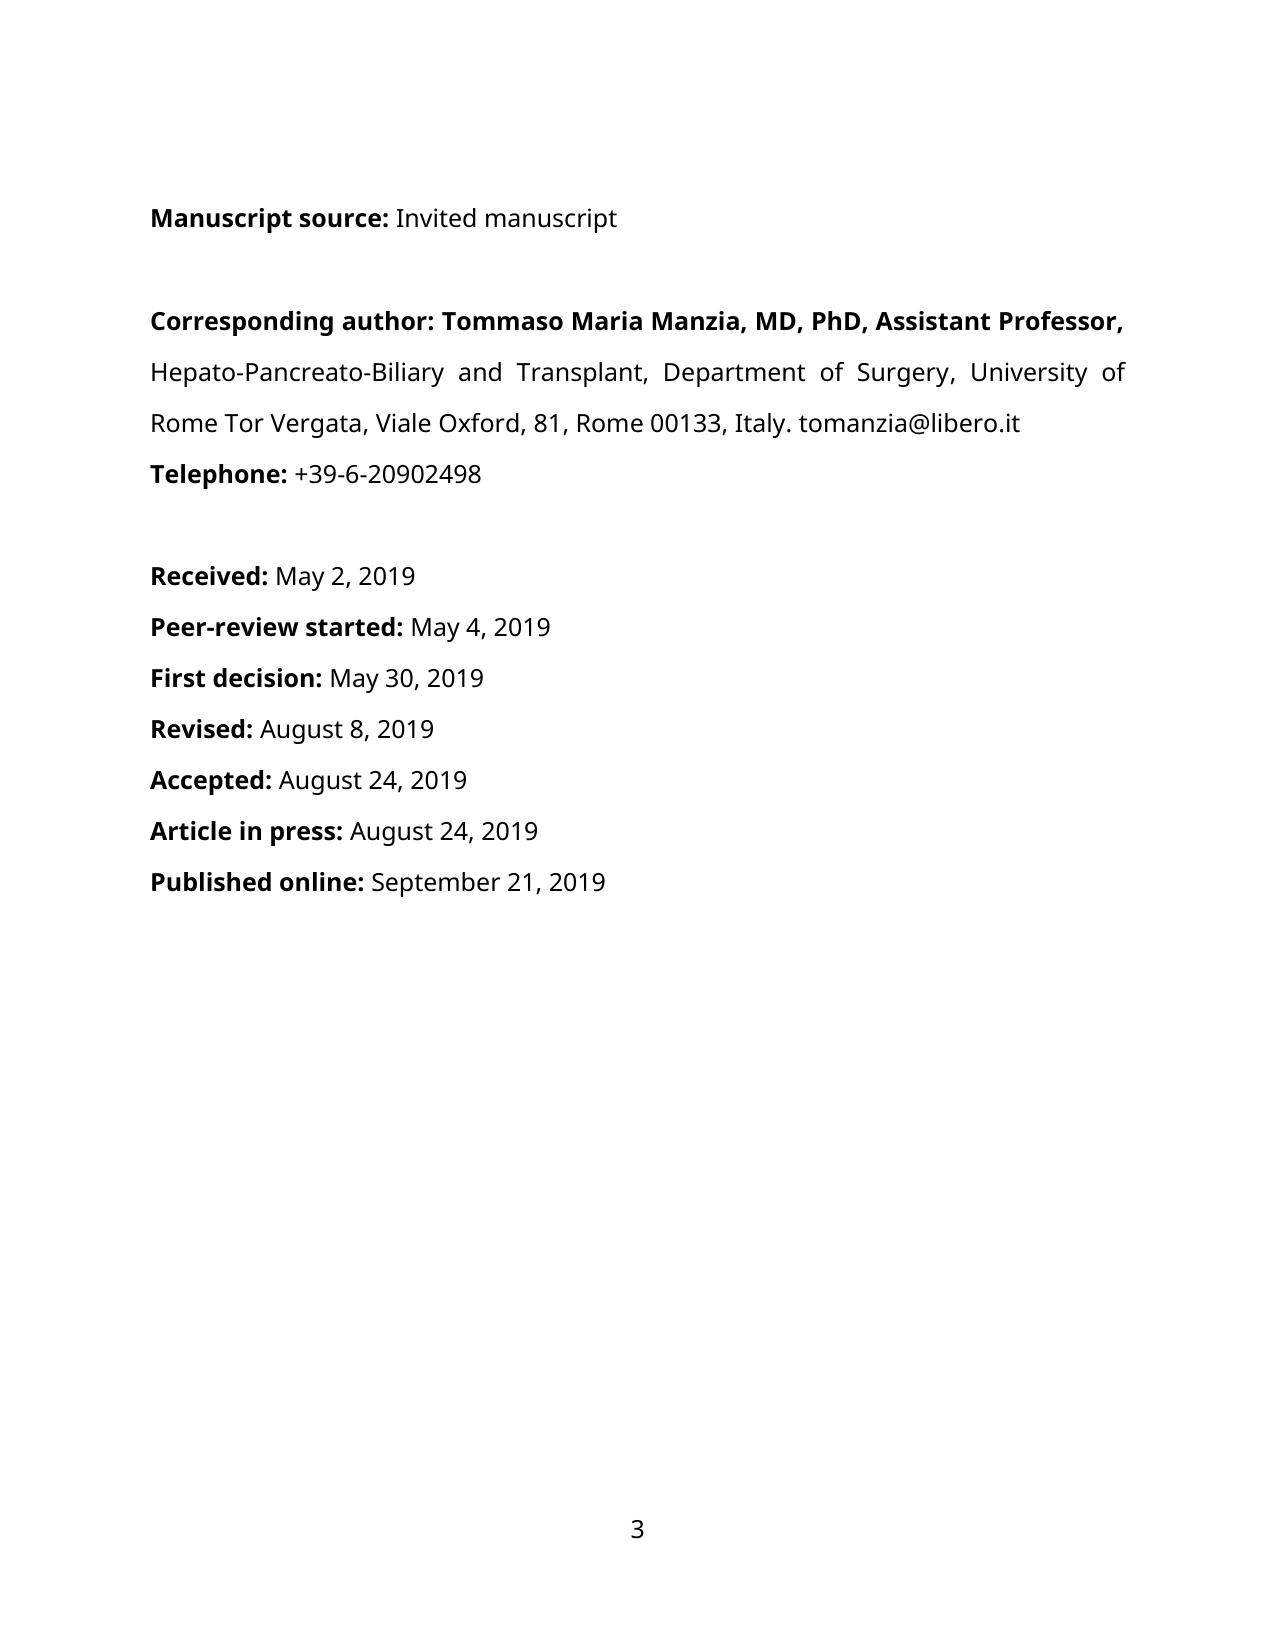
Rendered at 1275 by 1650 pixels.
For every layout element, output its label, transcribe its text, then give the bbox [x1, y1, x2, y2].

text First decision: May 30, 2019 [150, 660, 1125, 694]
text Revised: August 8, 2019 [150, 711, 1125, 746]
text Corresponding author: Tommaso Maria Manzia, MD, PhD, Assistant Professor, Hepato-Pancreato-Biliary and Transplant, Department of Surgery, University of Rome Tor Vergata, Viale Oxford, 81, Rome 00133, Italy. tomanzia@libero.it [150, 303, 1125, 439]
text Telephone: +39-6-20902498 [150, 456, 1125, 490]
text Peer-review started: May 4, 2019 [150, 609, 1125, 643]
text Published online: September 21, 2019 [150, 864, 1125, 899]
text Article in press: August 24, 2019 [150, 813, 1125, 848]
text Received: May 2, 2019 [150, 558, 1125, 592]
text Accepted: August 24, 2019 [150, 762, 1125, 797]
text Manuscript source: Invited manuscript [150, 201, 1125, 235]
